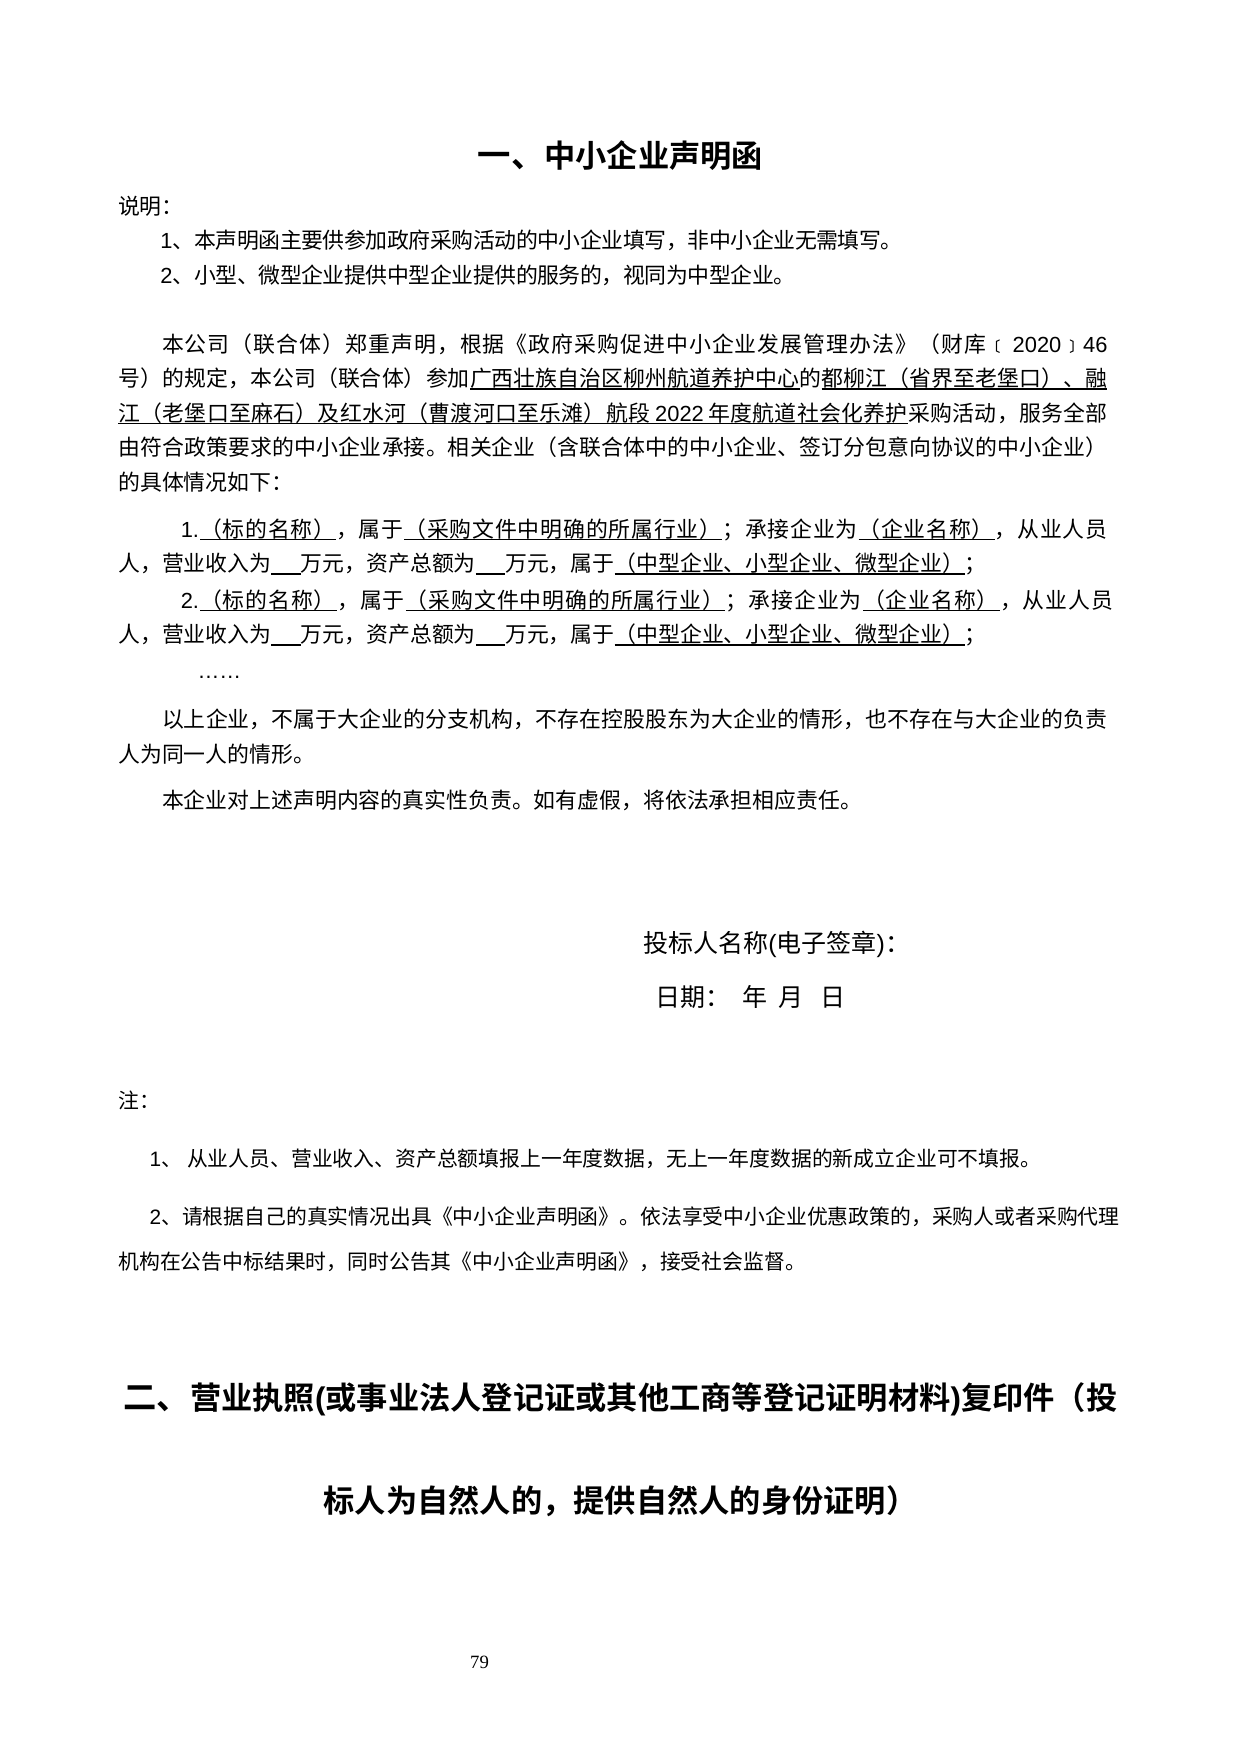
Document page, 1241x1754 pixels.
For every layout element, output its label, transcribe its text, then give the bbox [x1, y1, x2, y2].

text 二、营业执照(或事业法人登记证或其他工商等登记证明材料)复印件（投标人为自然人的，提供自然人的身份证明） [118, 1361, 1122, 1533]
text 2.（标的名称），属于（采购文件中明确的所属行业）；承接企业为（企业名称），从业人员 人，营业收入为 万元，资产总额为 万元，属于（中型企业、小型企业、微型企业）； [118, 581, 1113, 650]
text 2、请根据自己的真实情况出具《中小企业声明函》。依法享受中小企业优惠政策的，采购人或者采购代理机构在公告中标结果时，同时公告其《中小企业声明函》，接受社会监督。 [118, 1200, 1122, 1276]
text 1、本声明函主要供参加政府采购活动的中小企业填写，非中小企业无需填写。 [118, 222, 1122, 256]
text 投标人名称(电子签章)： [118, 923, 1122, 959]
text 本公司（联合体）郑重声明，根据《政府采购促进中小企业发展管理办法》（财库﹝2020﹞46号）的规定，本公司（联合体）参加广西壮族自治区柳州航道养护中心的都柳江（省界至老堡口）、融江（老堡口至麻石）及红水河（曹渡河口至乐滩）航段2022年度航道社会化养护采购活动，服务全部由符合政策要求的中小企业承接。相关企业（含联合体中的中小企业、签订分包意向协议的中小企业）的具体情况如下： [118, 325, 1107, 498]
text 日期： 年 月 日 [118, 978, 1122, 1014]
text 一、中小企业声明函 [118, 118, 1122, 187]
text 2、小型、微型企业提供中型企业提供的服务的，视同为中型企业。 [118, 256, 1122, 291]
text 本企业对上述声明内容的真实性负责。如有虚假，将依法承担相应责任。 [118, 782, 1107, 817]
text 1.（标的名称），属于（采购文件中明确的所属行业）；承接企业为（企业名称），从业人员 人，营业收入为 万元，资产总额为 万元，属于（中型企业、小型企业、微型企业）； [118, 510, 1107, 579]
text 以上企业，不属于大企业的分支机构，不存在控股股东为大企业的情形，也不存在与大企业的负责人为同一人的情形。 [118, 701, 1107, 770]
text …… [197, 654, 1107, 688]
list 从业人员、营业收入、资产总额填报上一年度数据，无上一年度数据的新成立企业可不填报。 [149, 1142, 1122, 1172]
text 注： [118, 1084, 1122, 1114]
text 说明： [118, 187, 1122, 222]
